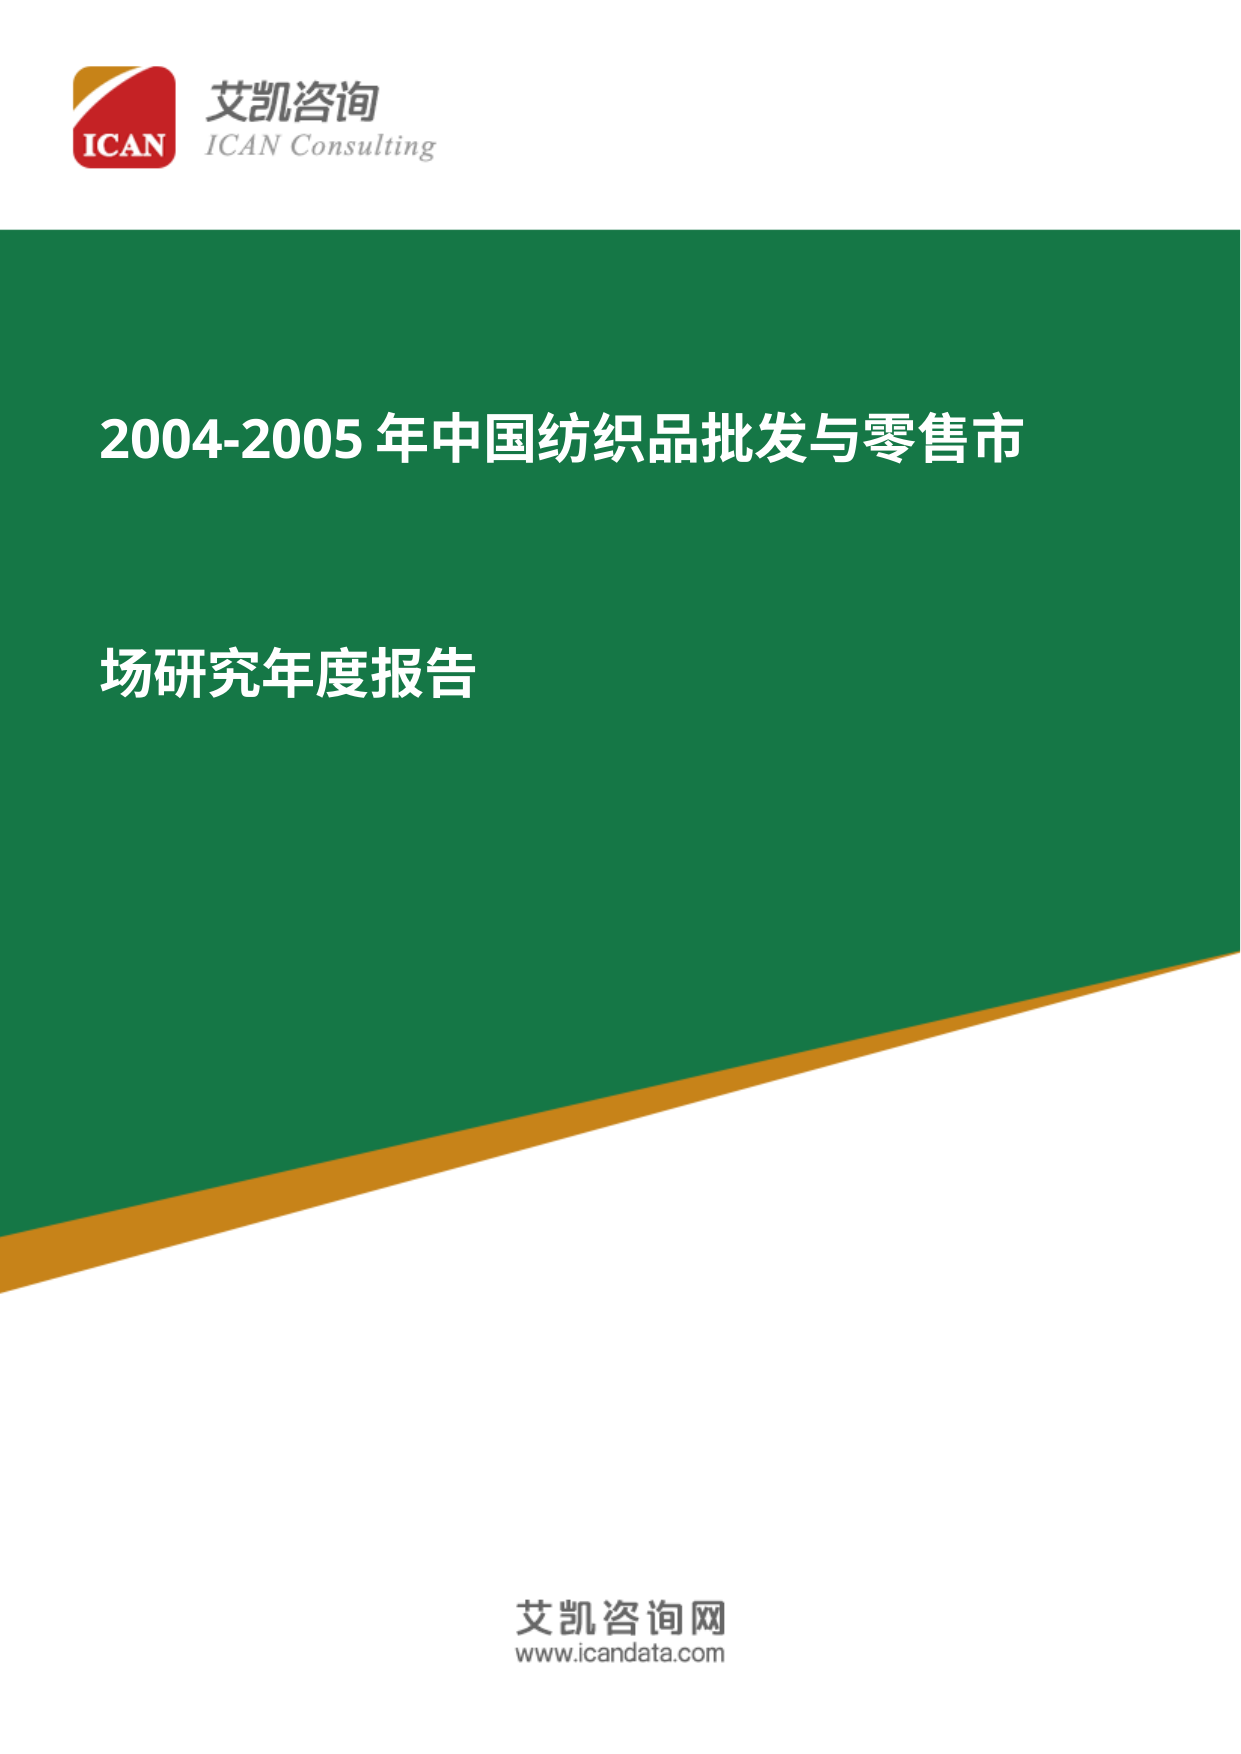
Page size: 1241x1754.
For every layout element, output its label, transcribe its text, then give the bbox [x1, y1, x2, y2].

picture [0, 5, 1241, 1754]
subtitle 2004-2005年中国纺织品批发与零售市场研究年度报告 [99, 386, 1053, 718]
